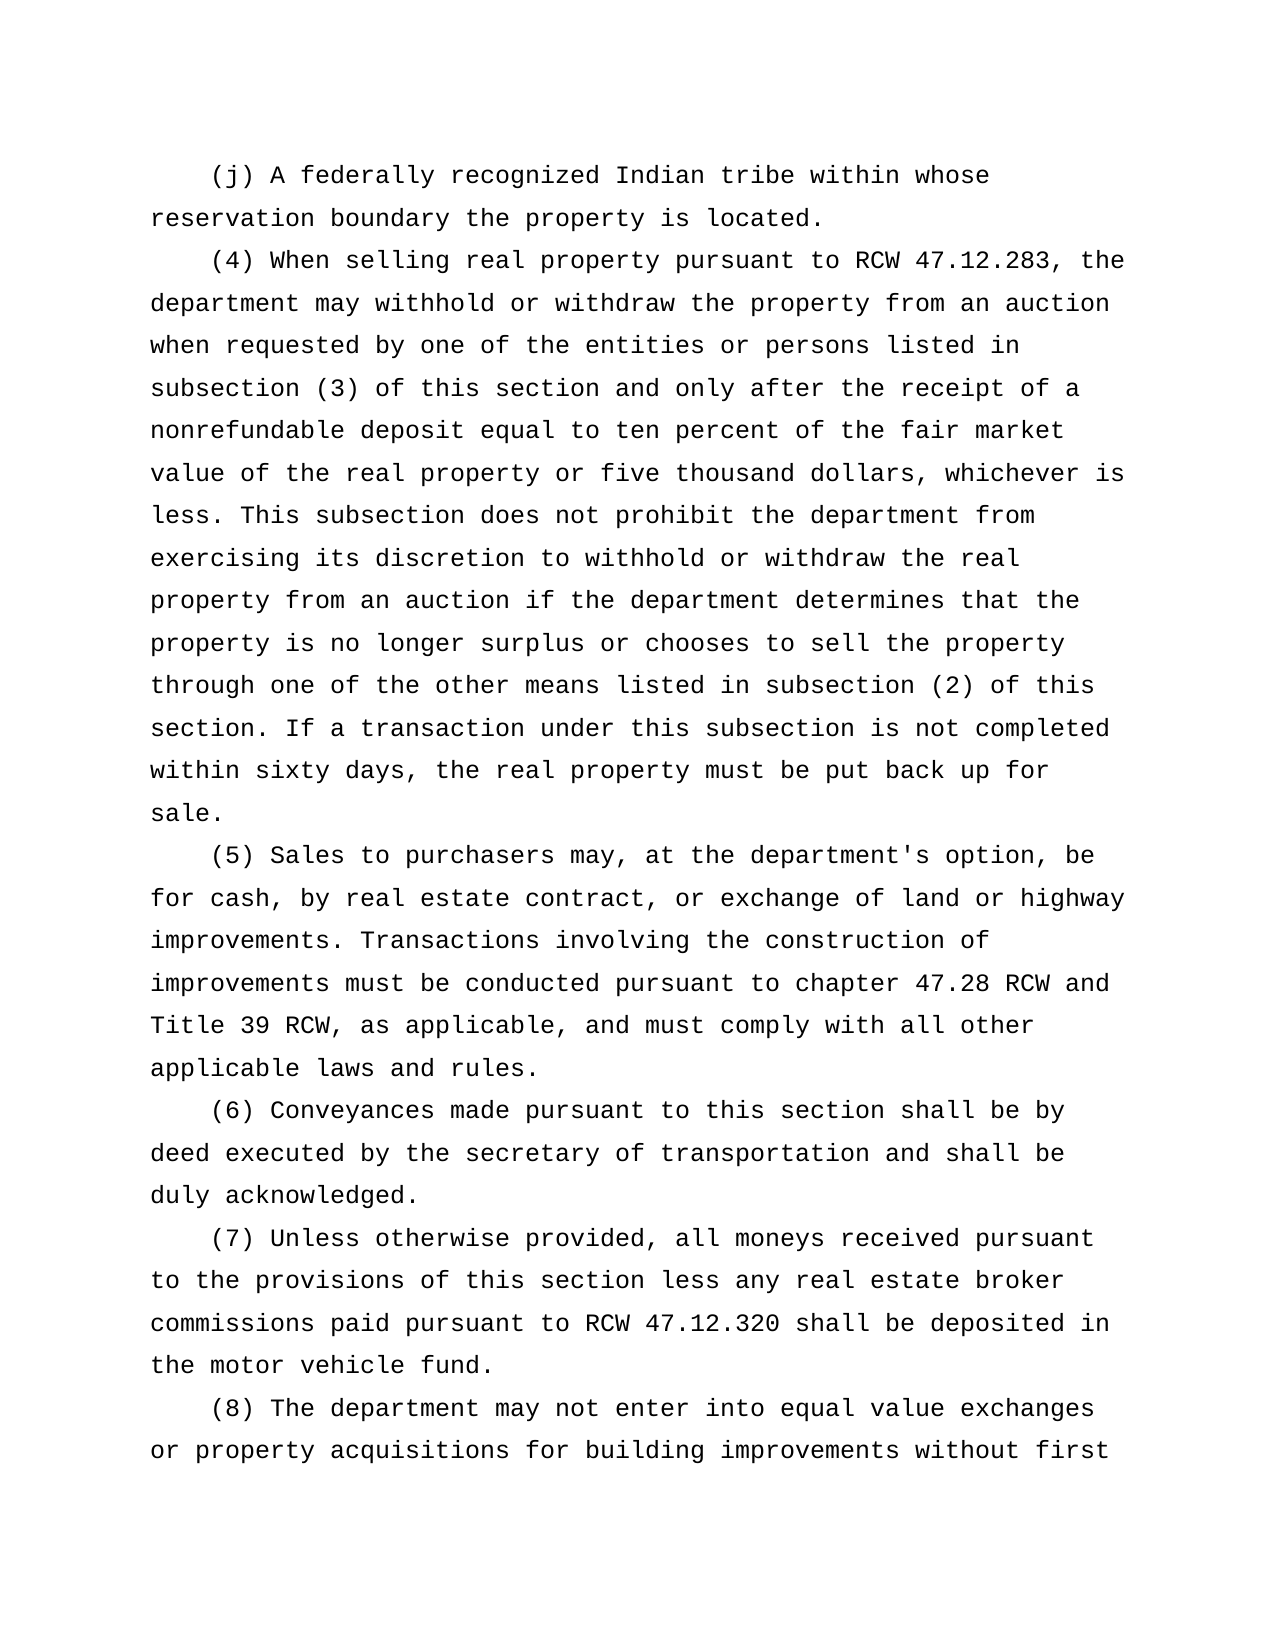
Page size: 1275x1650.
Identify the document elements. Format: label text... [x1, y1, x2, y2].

text (j) A federally recognized Indian tribe within whose reservation boundary the property is located. [150, 150, 1125, 235]
text (4) When selling real property pursuant to RCW 47.12.283, the department may withhold or withdraw the property from an auction when requested by one of the entities or persons listed in subsection (3) of this section and only after the receipt of a nonrefundable deposit equal to ten percent of the fair market value of the real property or five thousand dollars, whichever is less. This subsection does not prohibit the department from exercising its discretion to withhold or withdraw the real property from an auction if the department determines that the property is no longer surplus or chooses to sell the property through one of the other means listed in subsection (2) of this section. If a transaction under this subsection is not completed within sixty days, the real property must be put back up for sale. [150, 235, 1125, 830]
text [150, 1382, 1125, 1467]
text (7) Unless otherwise provided, all moneys received pursuant to the provisions of this section less any real estate broker commissions paid pursuant to RCW 47.12.320 shall be deposited in the motor vehicle fund. [150, 1212, 1125, 1382]
text (5) Sales to purchasers may, at the department's option, be for cash, by real estate contract, or exchange of land or highway improvements. Transactions involving the construction of improvements must be conducted pursuant to chapter 47.28 RCW and Title 39 RCW, as applicable, and must comply with all other applicable laws and rules. [150, 830, 1125, 1085]
text (6) Conveyances made pursuant to this section shall be by deed executed by the secretary of transportation and shall be duly acknowledged. [150, 1085, 1125, 1212]
